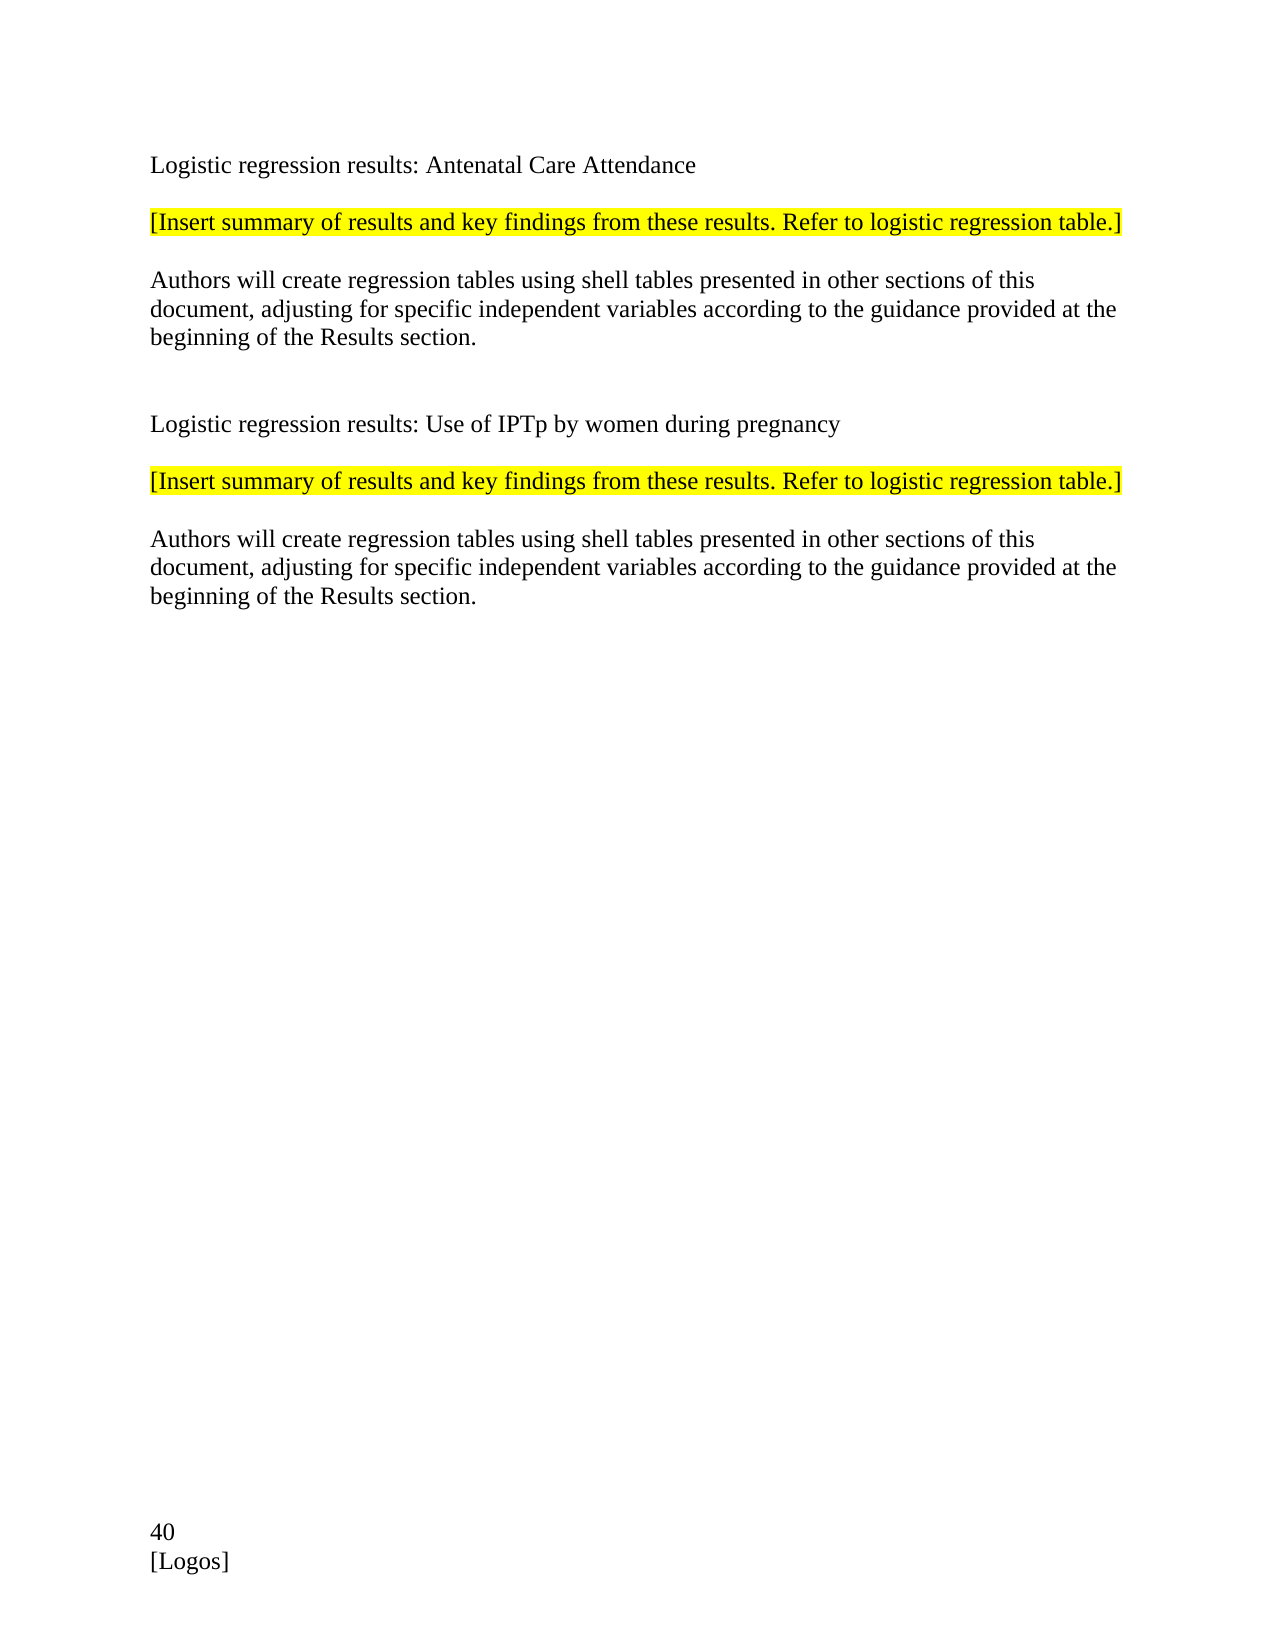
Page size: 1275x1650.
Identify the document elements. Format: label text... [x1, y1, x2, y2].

text Authors will create regression tables using shell tables presented in other sections of this document, adjusting for specific independent variables according to the guidance provided at the beginning of the Results section. [150, 524, 1125, 610]
text Logistic regression results: Use of IPTp by women during pregnancy [150, 409, 1125, 437]
text [Insert summary of results and key findings from these results. Refer to logistic regression table.] [150, 207, 1125, 236]
text Logistic regression results: Antenatal Care Attendance [150, 150, 1125, 179]
text Authors will create regression tables using shell tables presented in other sections of this document, adjusting for specific independent variables according to the guidance provided at the beginning of the Results section. [150, 265, 1125, 351]
